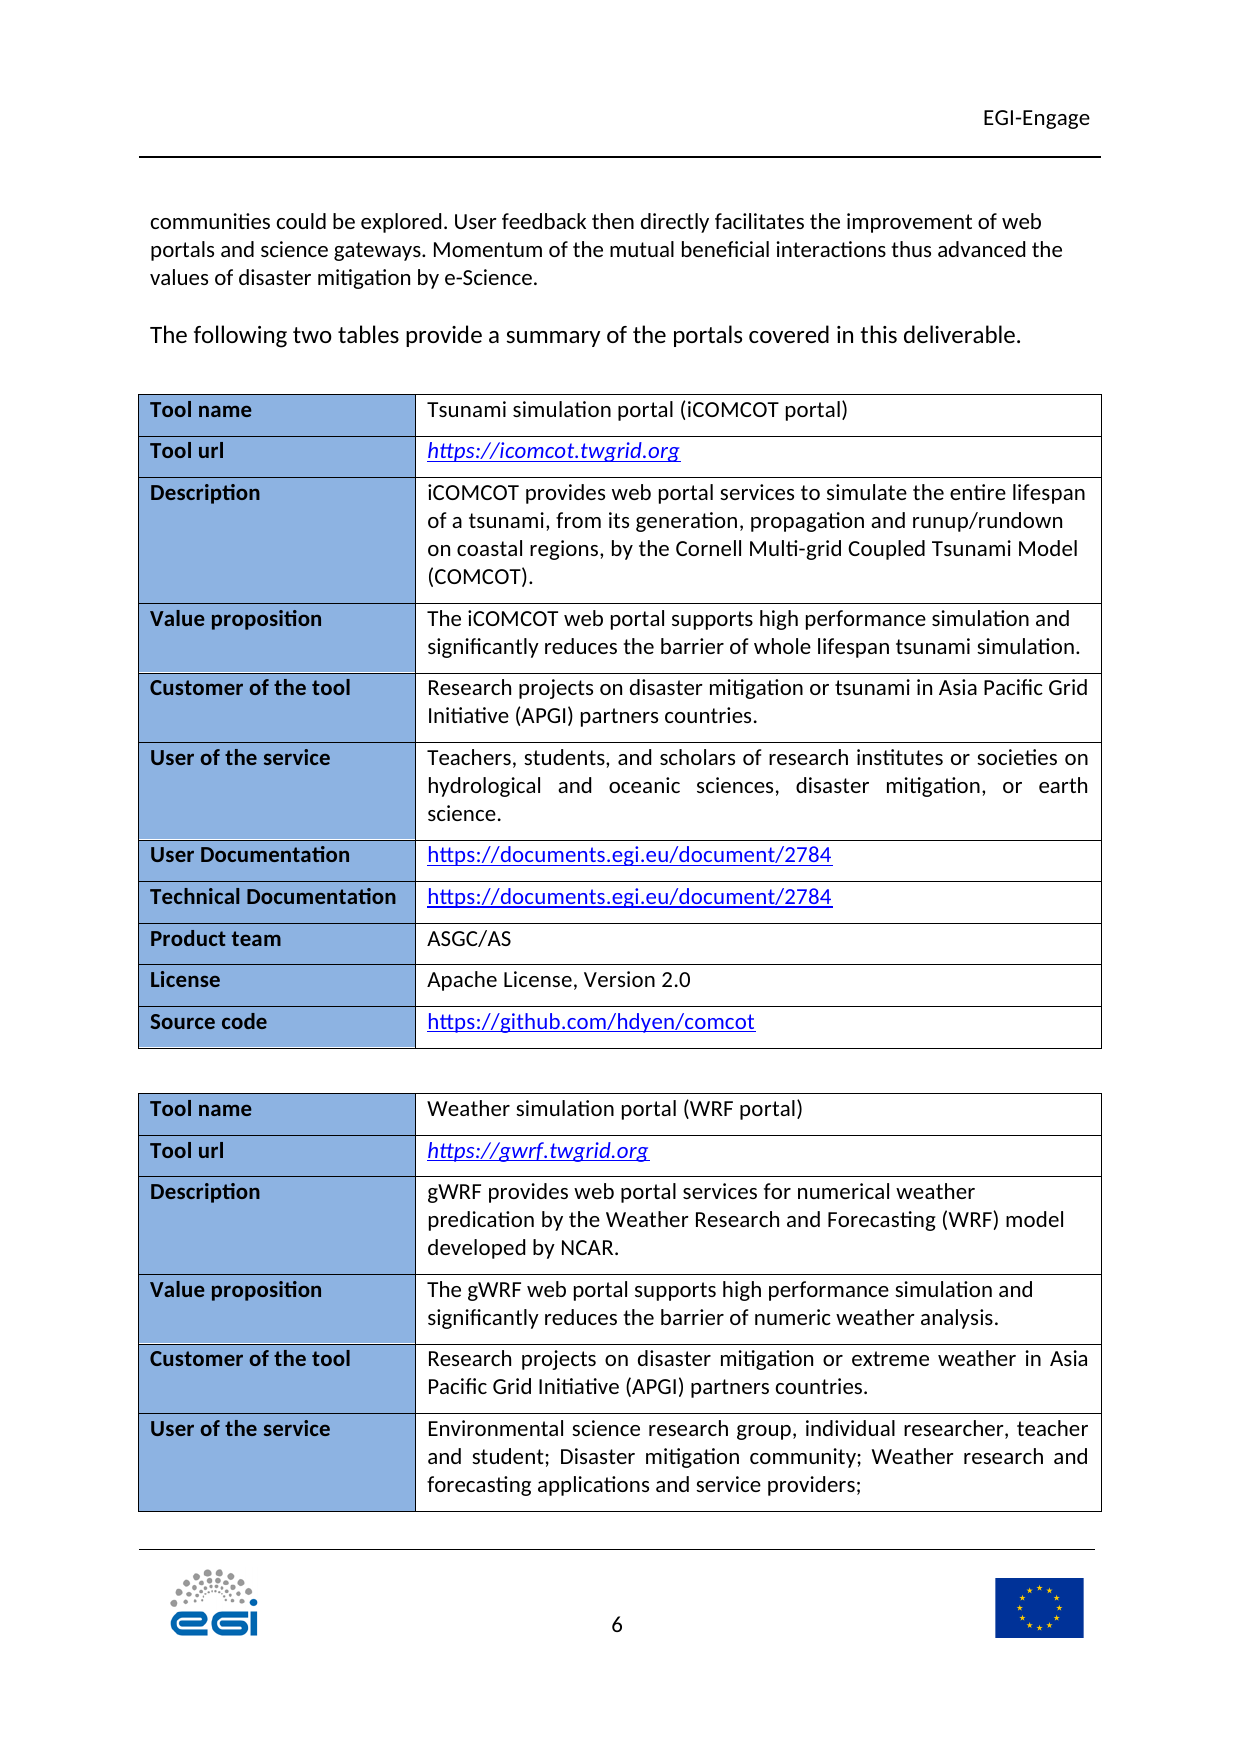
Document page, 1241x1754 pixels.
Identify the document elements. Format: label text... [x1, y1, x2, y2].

table_cell Tool url [139, 437, 415, 477]
table_cell ASGC/AS [416, 924, 1101, 964]
table_cell Research projects on disaster mitigation or extreme weather in Asia Pacific Grid Initiative (APGI) partners countries. [416, 1345, 1101, 1413]
text The following two tables provide a summary of the portals covered in this deliverable. [150, 319, 1090, 349]
table_cell https://documents.egi.eu/document/2784 [416, 841, 1101, 881]
table_cell Technical Documentation [139, 882, 415, 923]
table_header Weather simulation portal (WRF portal) [416, 1094, 1101, 1135]
table_cell User of the service [139, 743, 415, 839]
table_cell Apache License, Version 2.0 [416, 965, 1101, 1006]
table_cell Product team [139, 924, 415, 964]
table_cell User of the service [139, 1414, 415, 1511]
table_cell License [139, 965, 415, 1006]
table_cell Value proposition [139, 1275, 415, 1343]
table_cell https://documents.egi.eu/document/2784 [416, 882, 1101, 923]
table_cell Environmental science research group, individual researcher, teacher and student; Disaster mitigation community; Weather research and forecasting applications and service providers; [416, 1414, 1101, 1511]
table_cell Source code [139, 1007, 415, 1047]
table_header Tool name [139, 1094, 415, 1135]
table_cell gWRF provides web portal services for numerical weather predication by the Weather Research and Forecasting (WRF) model developed by NCAR. [416, 1177, 1101, 1274]
picture [150, 1567, 276, 1638]
table_cell https://github.com/hdyen/comcot [416, 1007, 1101, 1047]
table_cell User Documentation [139, 841, 415, 881]
table_cell Description [139, 1177, 415, 1274]
table_cell iCOMCOT provides web portal services to simulate the entire lifespan of a tsunami, from its generation, propagation and runup/rundown on coastal regions, by the Cornell Multi-grid Coupled Tsunami Model (COMCOT). [416, 478, 1101, 603]
table_cell Research projects on disaster mitigation or tsunami in Asia Pacific Grid Initiative (APGI) partners countries. [416, 674, 1101, 742]
picture [995, 1578, 1084, 1638]
table_cell The gWRF web portal supports high performance simulation and significantly reduces the barrier of numeric weather analysis. [416, 1275, 1101, 1343]
table_header Tool name [139, 395, 415, 436]
table_cell Customer of the tool [139, 1345, 415, 1413]
table_cell The iCOMCOT web portal supports high performance simulation and significantly reduces the barrier of whole lifespan tsunami simulation. [416, 604, 1101, 672]
table_cell https://icomcot.twgrid.org [416, 437, 1101, 477]
table_cell Teachers, students, and scholars of research institutes or societies on hydrological and oceanic sciences, disaster mitigation, or earth science. [416, 743, 1101, 839]
table_cell Value proposition [139, 604, 415, 672]
table_cell Customer of the tool [139, 674, 415, 742]
table_cell https://gwrf.twgrid.org [416, 1136, 1101, 1176]
table_header Tsunami simulation portal (iCOMCOT portal) [416, 395, 1101, 436]
table_cell Description [139, 478, 415, 603]
table_cell Tool url [139, 1136, 415, 1176]
